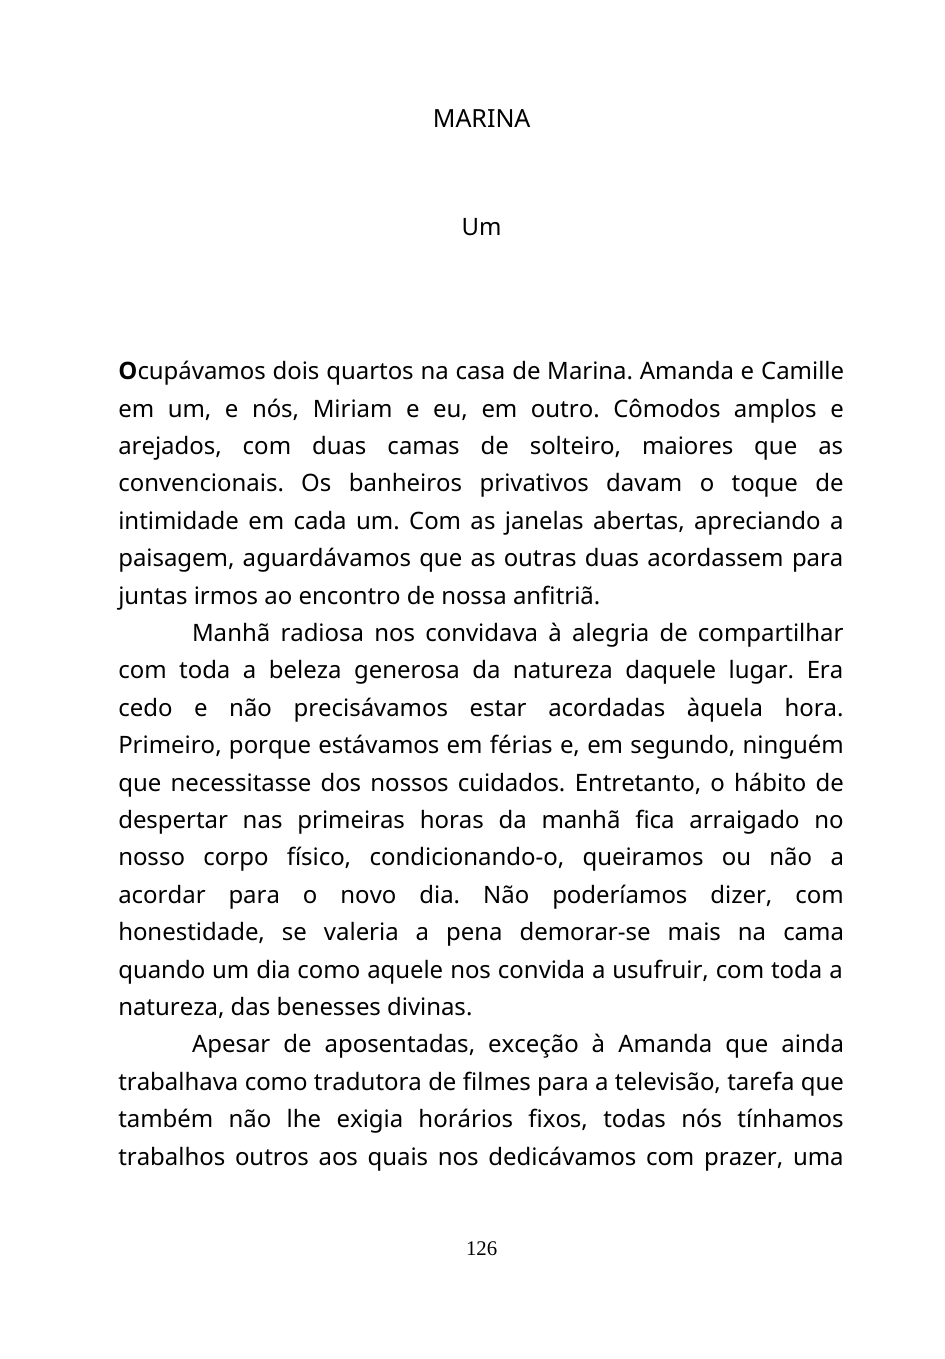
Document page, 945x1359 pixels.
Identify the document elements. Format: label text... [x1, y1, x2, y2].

text Ocupávamos dois quartos na casa de Marina. Amanda e Camille em um, e nós, Miriam e eu, em outro. Cômodos amplos e arejados, com duas camas de solteiro, maiores que as convencionais. Os banheiros privativos davam o toque de intimidade em cada um. Com as janelas abertas, apreciando a paisagem, aguardávamos que as outras duas acordassem para juntas irmos ao encontro de nossa anfitriã. [118, 354, 844, 611]
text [118, 1027, 844, 1172]
text Manhã radiosa nos convidava à alegria de compartilhar com toda a beleza generosa da natureza daquele lugar. Era cedo e não precisávamos estar acordadas àquela hora. Primeiro, porque estávamos em férias e, em segundo, ninguém que necessitasse dos nossos cuidados. Entretanto, o hábito de despertar nas primeiras horas da manhã fica arraigado no nosso corpo físico, condicionando-o, queiramos ou não a acordar para o novo dia. Não poderíamos dizer, com honestidade, se valeria a pena demorar-se mais na cama quando um dia como aquele nos convida a usufruir, com toda a natureza, das benesses divinas. [118, 616, 844, 1022]
subtitle Um [118, 209, 844, 242]
subtitle MARINA [118, 100, 844, 134]
